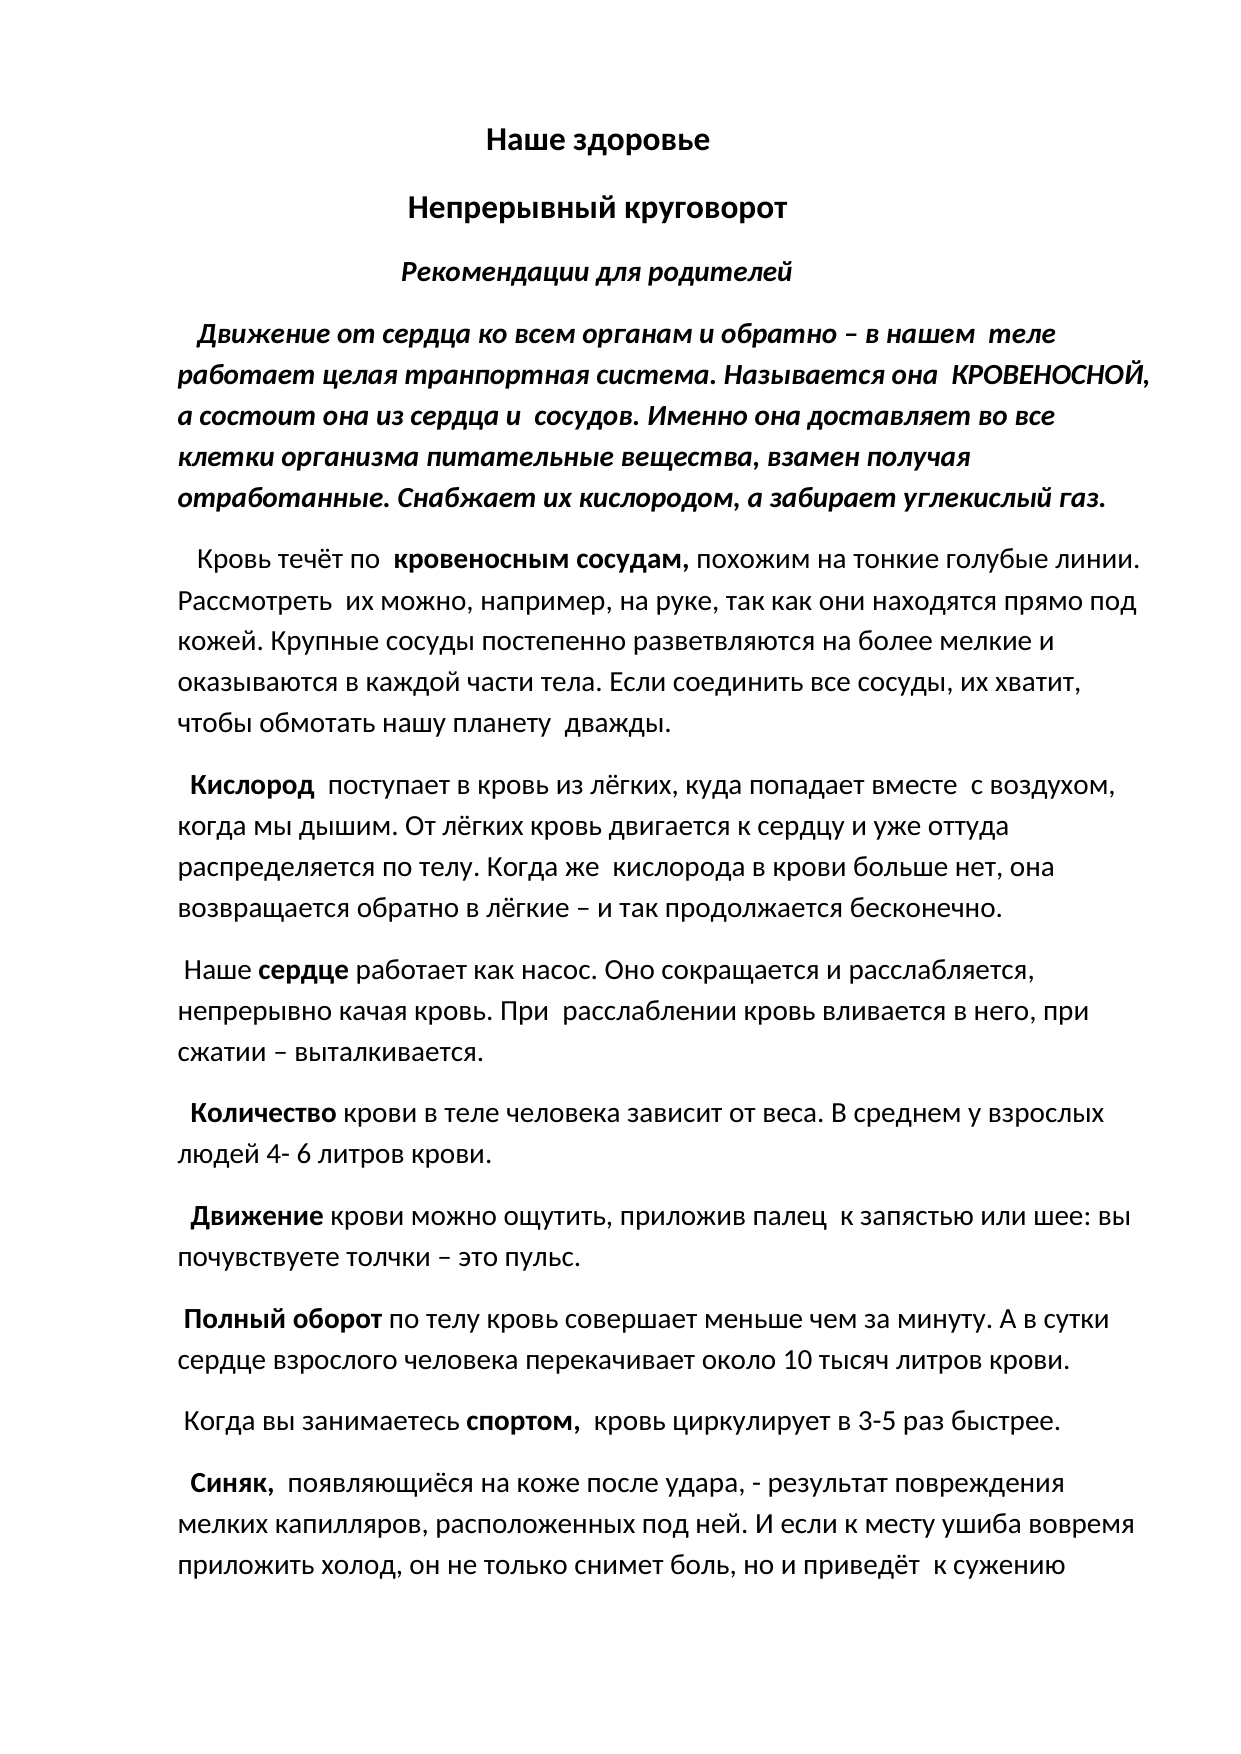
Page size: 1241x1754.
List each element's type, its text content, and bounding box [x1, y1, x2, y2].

text Кислород поступает в кровь из лёгких, куда попадает вместе с воздухом, когда мы дышим. От лёгких кровь двигается к сердцу и уже оттуда распределяется по телу. Когда же кислорода в крови больше нет, она возвращается обратно в лёгкие – и так продолжается бесконечно. [177, 766, 1152, 924]
text Рекомендации для родителей [177, 253, 1152, 289]
text Количество крови в теле человека зависит от веса. В среднем у взрослых людей 4- 6 литров крови. [177, 1094, 1152, 1171]
text Кровь течёт по кровеносным сосудам, похожим на тонкие голубые линии. Рассмотреть их можно, например, на руке, так как они находятся прямо под кожей. Крупные сосуды постепенно разветвляются на более мелкие и оказываются в каждой части тела. Если соединить все сосуды, их хватит, чтобы обмотать нашу планету дважды. [177, 541, 1152, 740]
text Когда вы занимаетесь спортом, кровь циркулирует в 3-5 раз быстрее. [177, 1402, 1152, 1438]
text Наше сердце работает как насос. Оно сокращается и расслабляется, непрерывно качая кровь. При расслаблении кровь вливается в него, при сжатии – выталкивается. [177, 951, 1152, 1068]
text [177, 1464, 1152, 1582]
text Движение крови можно ощутить, приложив палец к запястью или шее: вы почувствуете толчки – это пульс. [177, 1197, 1152, 1274]
text Наше здоровье [177, 118, 1152, 159]
text Движение от сердца ко всем органам и обратно – в нашем теле работает целая транпортная система. Называется она КРОВЕНОСНОЙ, а состоит она из сердца и сосудов. Именно она доставляет во все клетки организма питательные вещества, взамен получая отработанные. Снабжает их кислородом, а забирает углекислый газ. [177, 315, 1152, 514]
text Полный оборот по телу кровь совершает меньше чем за минуту. А в сутки сердце взрослого человека перекачивает около 10 тысяч литров крови. [177, 1300, 1152, 1376]
text Непрерывный круговорот [177, 186, 1152, 226]
